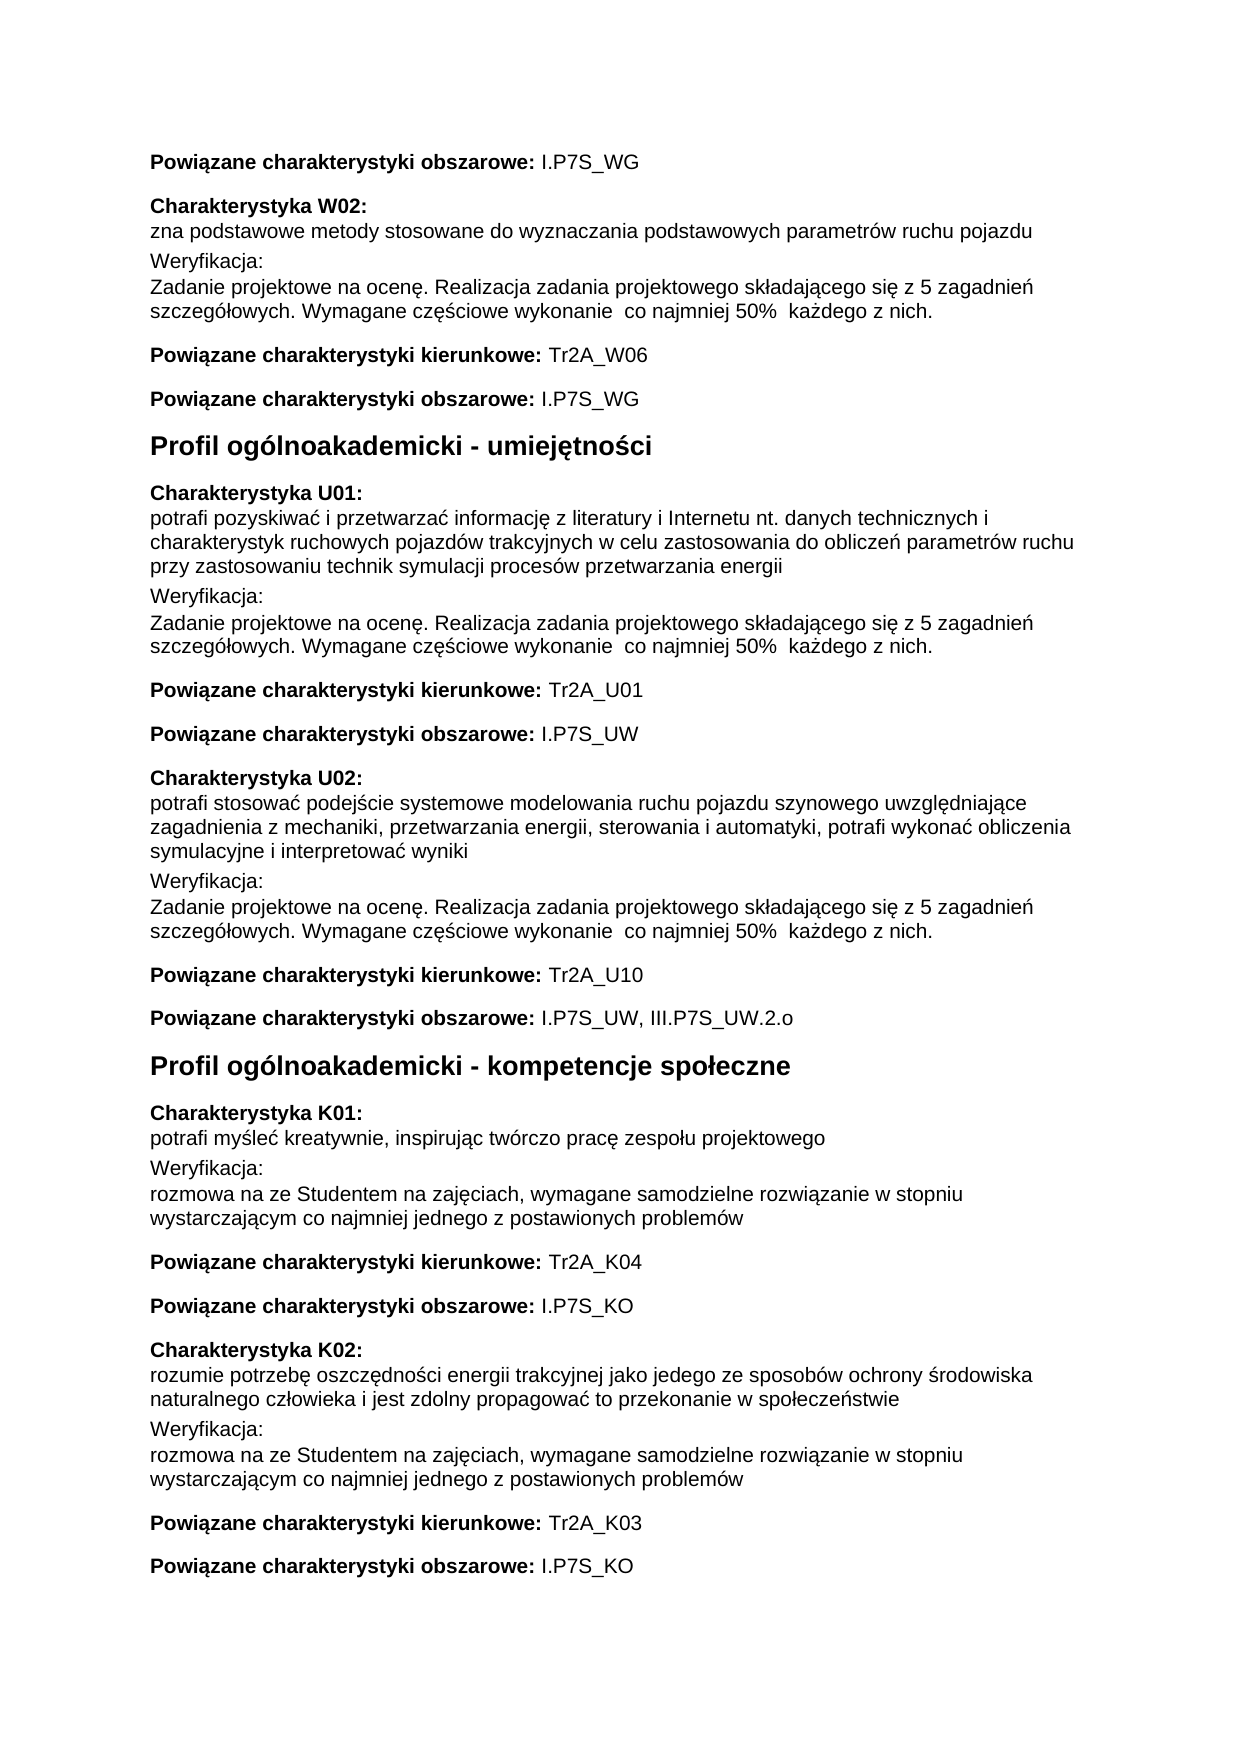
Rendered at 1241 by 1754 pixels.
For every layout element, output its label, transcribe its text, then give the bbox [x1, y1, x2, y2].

subtitle Profil ogólnoakademicki - umiejętności [150, 430, 1090, 461]
text rozmowa na ze Studentem na zajęciach, wymagane samodzielne rozwiązanie w stopniu wystarczającym co najmniej jednego z postawionych problemów [150, 1182, 1090, 1230]
text Powiązane charakterystyki kierunkowe: Tr2A_K03 [150, 1510, 1090, 1534]
text potrafi stosować podejście systemowe modelowania ruchu pojazdu szynowego uwzględniające zagadnienia z mechaniki, przetwarzania energii, sterowania i automatyki, potrafi wykonać obliczenia symulacyjne i interpretować wyniki [150, 791, 1090, 862]
text Powiązane charakterystyki kierunkowe: Tr2A_W06 [150, 343, 1090, 367]
text Charakterystyka K01: [150, 1101, 1090, 1125]
text Charakterystyka U02: [150, 766, 1090, 789]
text Charakterystyka K02: [150, 1337, 1090, 1361]
text Weryfikacja: [150, 249, 1090, 273]
text rozumie potrzebę oszczędności energii trakcyjnej jako jedego ze sposobów ochrony środowiska naturalnego człowieka i jest zdolny propagować to przekonanie w społeczeństwie [150, 1362, 1090, 1410]
subtitle Profil ogólnoakademicki - kompetencje społeczne [150, 1050, 1090, 1081]
text Powiązane charakterystyki obszarowe: I.P7S_UW [150, 722, 1090, 746]
text Powiązane charakterystyki obszarowe: I.P7S_KO [150, 1294, 1090, 1318]
text potrafi myśleć kreatywnie, inspirując twórczo pracę zespołu projektowego [150, 1126, 1090, 1150]
text Powiązane charakterystyki obszarowe: I.P7S_KO [150, 1554, 1090, 1578]
text Weryfikacja: [150, 869, 1090, 893]
text Powiązane charakterystyki kierunkowe: Tr2A_U01 [150, 678, 1090, 702]
text Powiązane charakterystyki kierunkowe: Tr2A_K04 [150, 1250, 1090, 1274]
text Powiązane charakterystyki obszarowe: I.P7S_WG [150, 386, 1090, 410]
text Powiązane charakterystyki obszarowe: I.P7S_UW, III.P7S_UW.2.o [150, 1006, 1090, 1030]
text potrafi pozyskiwać i przetwarzać informację z literatury i Internetu nt. danych technicznych i charakterystyk ruchowych pojazdów trakcyjnych w celu zastosowania do obliczeń parametrów ruchu przy zastosowaniu technik symulacji procesów przetwarzania energii [150, 506, 1090, 578]
text Weryfikacja: [150, 1156, 1090, 1180]
text Weryfikacja: [150, 584, 1090, 608]
text zna podstawowe metody stosowane do wyznaczania podstawowych parametrów ruchu pojazdu [150, 219, 1090, 243]
text rozmowa na ze Studentem na zajęciach, wymagane samodzielne rozwiązanie w stopniu wystarczającym co najmniej jednego z postawionych problemów [150, 1443, 1090, 1491]
text Weryfikacja: [150, 1417, 1090, 1441]
text Powiązane charakterystyki obszarowe: I.P7S_WG [150, 150, 1090, 174]
text Powiązane charakterystyki kierunkowe: Tr2A_U10 [150, 962, 1090, 986]
text Charakterystyka W02: [150, 194, 1090, 218]
text Charakterystyka U01: [150, 481, 1090, 505]
